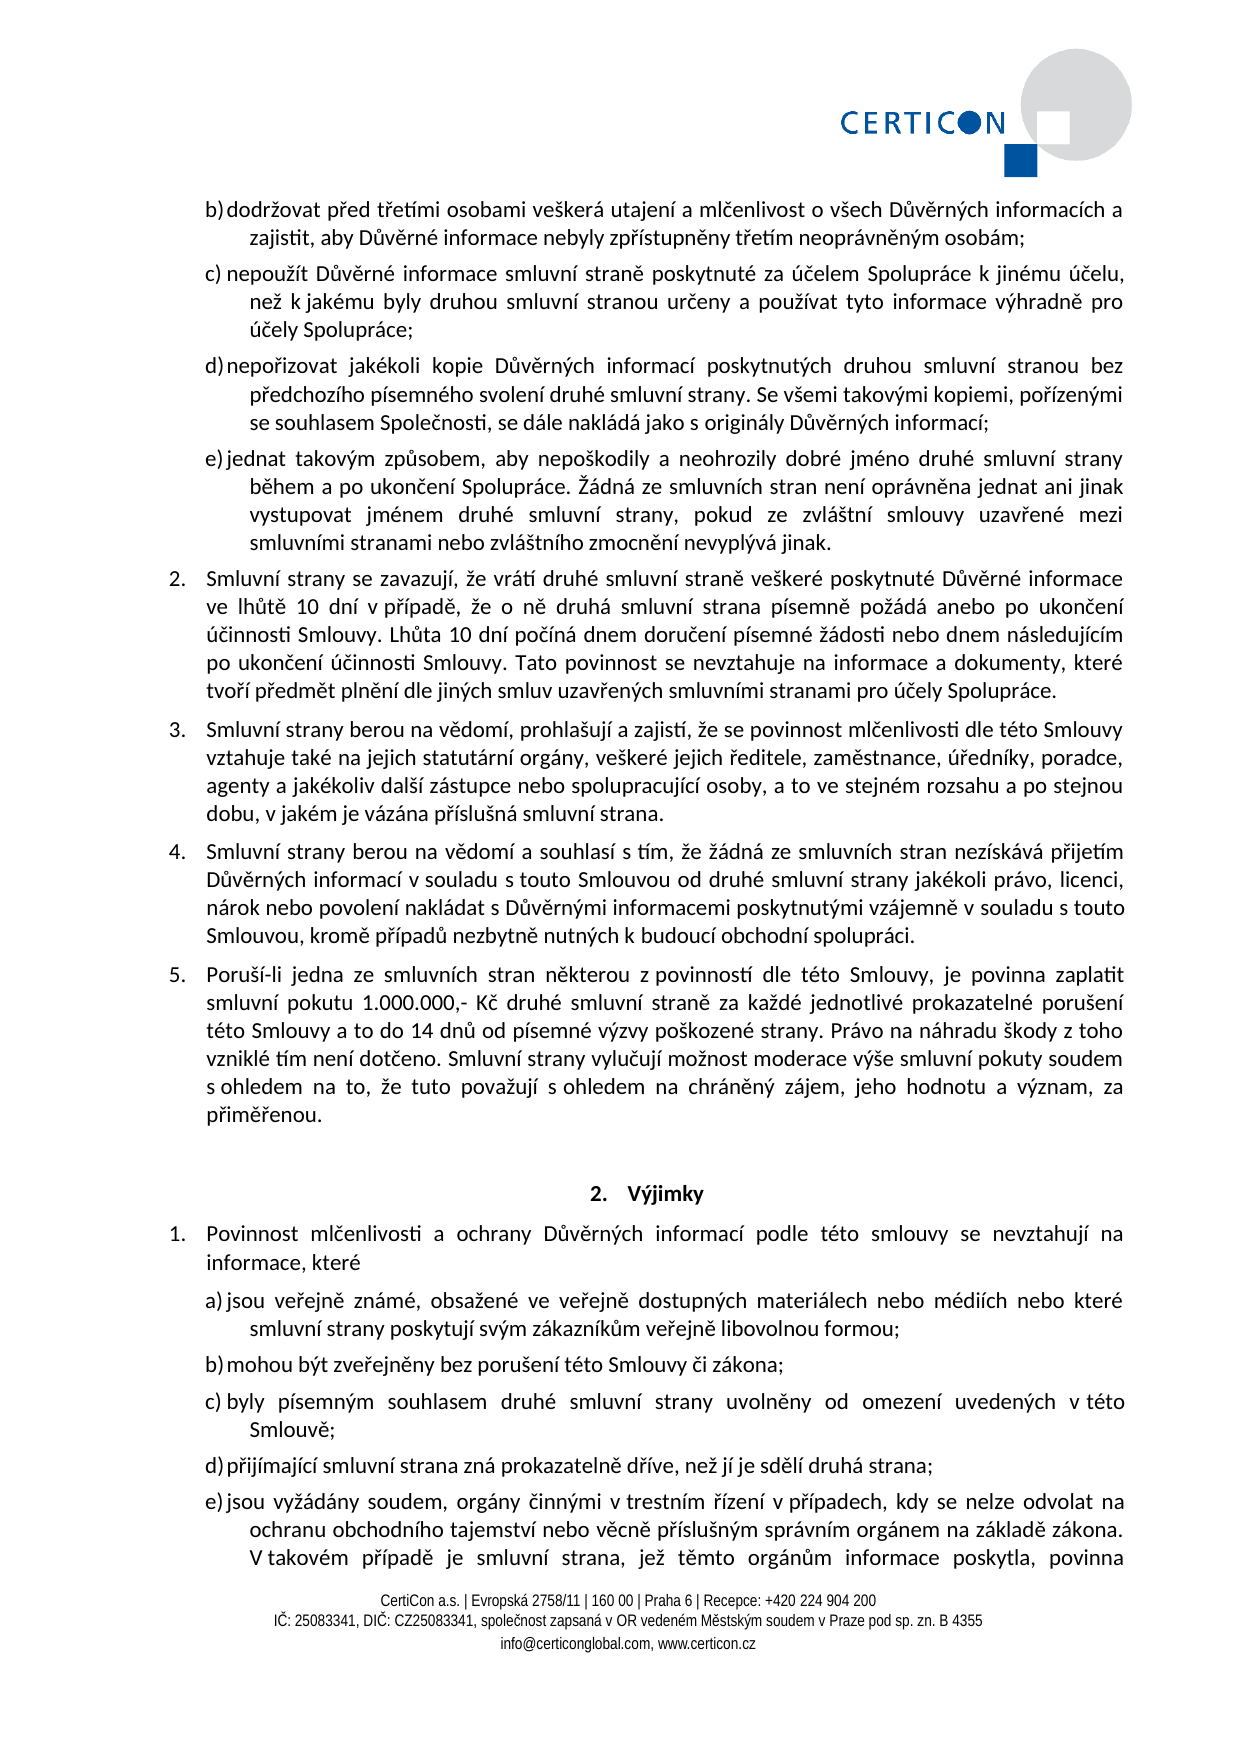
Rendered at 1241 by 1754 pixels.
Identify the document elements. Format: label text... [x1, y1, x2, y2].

list přijímající smluvní strana zná prokazatelně dříve, než jí je sdělí druhá strana; [205, 1451, 1125, 1479]
list Smluvní strany berou na vědomí a souhlasí s tím, že žádná ze smluvních stran nezískává přijetím Důvěrných informací v souladu s touto Smlouvou od druhé smluvní strany jakékoli právo, licenci, nárok nebo povolení nakládat s Důvěrnými informacemi poskytnutými vzájemně v souladu s touto Smlouvou, kromě případů nezbytně nutných k budoucí obchodní spolupráci. [169, 837, 1125, 949]
picture [821, 27, 1144, 202]
list nepořizovat jakékoli kopie Důvěrných informací poskytnutých druhou smluvní stranou bez předchozího písemného svolení druhé smluvní strany. Se všemi takovými kopiemi, pořízenými se souhlasem Společnosti, se dále nakládá jako s originály Důvěrných informací; [205, 352, 1125, 436]
list dodržovat před třetími osobami veškerá utajení a mlčenlivost o všech Důvěrných informacích a zajistit, aby Důvěrné informace nebyly zpřístupněny třetím neoprávněným osobám; [205, 195, 1125, 251]
list Smluvní strany berou na vědomí, prohlašují a zajistí, že se povinnost mlčenlivosti dle této Smlouvy vztahuje také na jejich statutární orgány, veškeré jejich ředitele, zaměstnance, úředníky, poradce, agenty a jakékoliv další zástupce nebo spolupracující osoby, a to ve stejném rozsahu a po stejnou dobu, v jakém je vázána příslušná smluvní strana. [169, 715, 1125, 827]
list jednat takovým způsobem, aby nepoškodily a neohrozily dobré jméno druhé smluvní strany během a po ukončení Spolupráce. Žádná ze smluvních stran není oprávněna jednat ani jinak vystupovat jménem druhé smluvní strany, pokud ze zvláštní smlouvy uzavřené mezi smluvními stranami nebo zvláštního zmocnění nevyplývá jinak. [205, 444, 1125, 556]
list mohou být zveřejněny bez porušení této Smlouvy či zákona; [205, 1350, 1125, 1378]
list Povinnost mlčenlivosti a ochrany Důvěrných informací podle této smlouvy se nevztahují na informace, které [169, 1219, 1125, 1276]
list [205, 1487, 1125, 1572]
list Smluvní strany se zavazují, že vrátí druhé smluvní straně veškeré poskytnuté Důvěrné informace ve lhůtě 10 dní v případě, že o ně druhá smluvní strana písemně požádá anebo po ukončení účinnosti Smlouvy. Lhůta 10 dní počíná dnem doručení písemné žádosti nebo dnem následujícím po ukončení účinnosti Smlouvy. Tato povinnost se nevztahuje na informace a dokumenty, které tvoří předmět plnění dle jiných smluv uzavřených smluvními stranami pro účely Spolupráce. [169, 564, 1125, 704]
list jsou veřejně známé, obsažené ve veřejně dostupných materiálech nebo médiích nebo které smluvní strany poskytují svým zákazníkům veřejně libovolnou formou; [205, 1286, 1125, 1342]
list Poruší-li jedna ze smluvních stran některou z povinností dle této Smlouvy, je povinna zaplatit smluvní pokutu 1.000.000,- Kč druhé smluvní straně za každé jednotlivé prokazatelné porušení této Smlouvy a to do 14 dnů od písemné výzvy poškozené strany. Právo na náhradu škody z toho vzniklé tím není dotčeno. Smluvní strany vylučují možnost moderace výše smluvní pokuty soudem s ohledem na to, že tuto považují s ohledem na chráněný zájem, jeho hodnotu a význam, za přiměřenou. [169, 960, 1125, 1128]
list byly písemným souhlasem druhé smluvní strany uvolněny od omezení uvedených v této Smlouvě; [205, 1387, 1125, 1443]
list Výjimky [169, 1179, 1125, 1207]
list nepoužít Důvěrné informace smluvní straně poskytnuté za účelem Spolupráce k jinému účelu, než k jakému byly druhou smluvní stranou určeny a používat tyto informace výhradně pro účely Spolupráce; [205, 259, 1125, 343]
